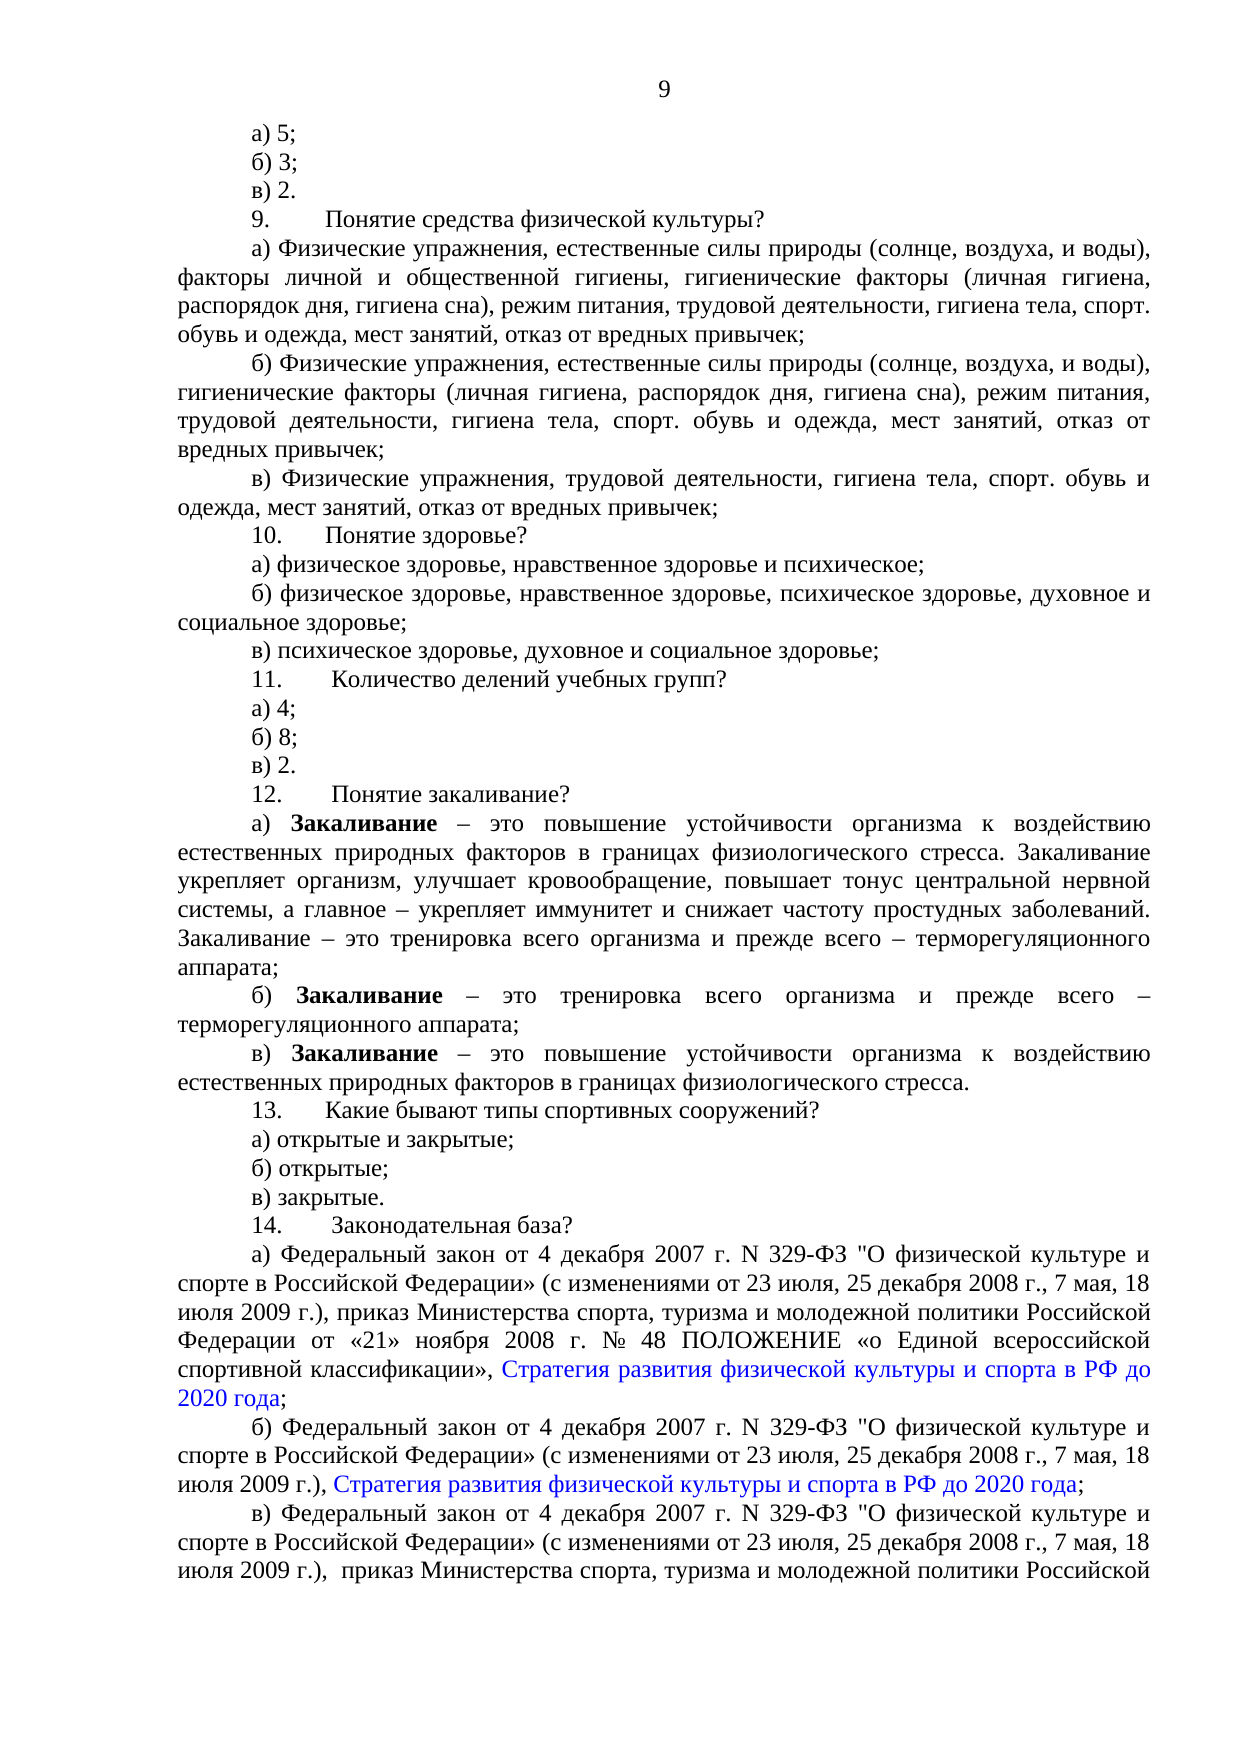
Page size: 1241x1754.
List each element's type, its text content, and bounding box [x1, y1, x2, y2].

list б) открытые; [251, 1153, 1152, 1182]
list в) психическое здоровье, духовное и социальное здоровье; [251, 636, 1152, 664]
text а) Федеральный закон от 4 декабря 2007 г. N 329-ФЗ "О физической культуре и спорте в Российской Федерации» (с изменениями от 23 июля, 25 декабря 2008 г., 7 мая, 18 июля 2009 г.), приказ Министерства спорта, туризма и молодежной политики Российской Федерации от «21» ноября 2008 г. № 48 ПОЛОЖЕНИЕ «о Единой всероссийской спортивной классификации», Стратегия развития физической культуры и спорта в РФ до 2020 года; [177, 1239, 1152, 1412]
text в) Физические упражнения, трудовой деятельности, гигиена тела, спорт. обувь и одежда, мест занятий, отказ от вредных привычек; [177, 463, 1152, 521]
list в) 2. [251, 176, 1152, 204]
list а) Закаливание – это повышение устойчивости организма к воздействию естественных природных факторов в границах физиологического стресса. Закаливание укрепляет организм, улучшает кровообращение, повышает тонус центральной нервной системы, а главное – укрепляет иммунитет и снижает частоту простудных заболеваний. Закаливание – это тренировка всего организма и прежде всего – терморегуляционного аппарата; [177, 808, 1152, 981]
list Законодательная база? [177, 1211, 1152, 1239]
list б) физическое здоровье, нравственное здоровье, психическое здоровье, духовное и социальное здоровье; [177, 578, 1152, 636]
list а) 5; [251, 118, 1152, 147]
list Понятие закаливание? [177, 779, 1152, 808]
list а) 4; [251, 693, 1152, 722]
list а) физическое здоровье, нравственное здоровье и психическое; [251, 549, 1152, 578]
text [177, 1498, 1152, 1584]
list в) закрытые. [251, 1182, 1152, 1211]
list Понятие средства физической культуры? [177, 204, 1152, 233]
text б) Федеральный закон от 4 декабря 2007 г. N 329-ФЗ "О физической культуре и спорте в Российской Федерации» (с изменениями от 23 июля, 25 декабря 2008 г., 7 мая, 18 июля 2009 г.), Стратегия развития физической культуры и спорта в РФ до 2020 года; [177, 1412, 1152, 1498]
text б) Физические упражнения, естественные силы природы (солнце, воздуха, и воды), гигиенические факторы (личная гигиена, распорядок дня, гигиена сна), режим питания, трудовой деятельности, гигиена тела, спорт. обувь и одежда, мест занятий, отказ от вредных привычек; [177, 348, 1152, 463]
list в) 2. [251, 751, 1152, 779]
list Понятие здоровье? [177, 521, 1152, 549]
list в) Закаливание – это повышение устойчивости организма к воздействию естественных природных факторов в границах физиологического стресса. [177, 1038, 1152, 1096]
list а) открытые и закрытые; [251, 1124, 1152, 1153]
list б) Закаливание – это тренировка всего организма и прежде всего – терморегуляционного аппарата; [177, 981, 1152, 1038]
text а) Физические упражнения, естественные силы природы (солнце, воздуха, и воды), факторы личной и общественной гигиены, гигиенические факторы (личная гигиена, распорядок дня, гигиена сна), режим питания, трудовой деятельности, гигиена тела, спорт. обувь и одежда, мест занятий, отказ от вредных привычек; [177, 233, 1152, 348]
list Какие бывают типы спортивных сооружений? [177, 1096, 1152, 1124]
list б) 8; [251, 722, 1152, 751]
list Количество делений учебных групп? [177, 664, 1152, 693]
list б) 3; [251, 147, 1152, 176]
